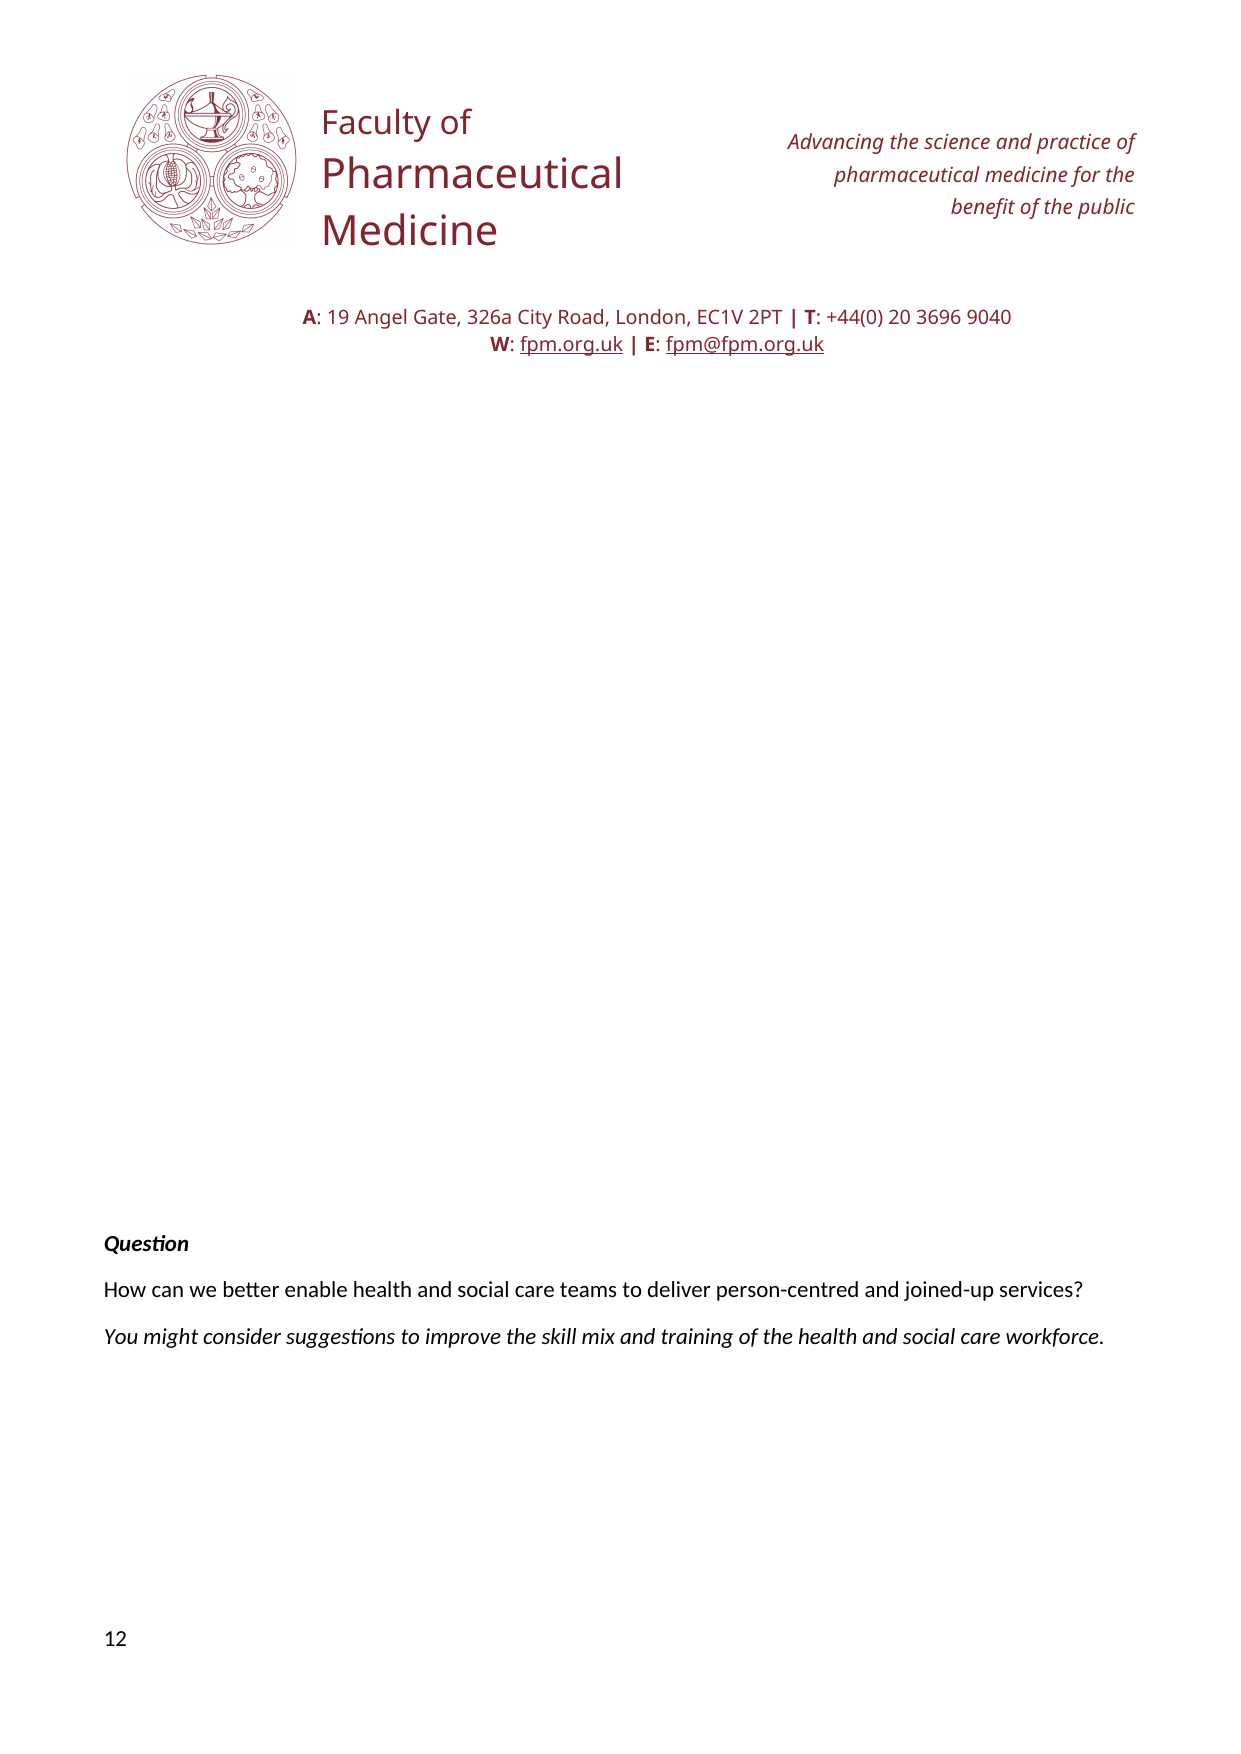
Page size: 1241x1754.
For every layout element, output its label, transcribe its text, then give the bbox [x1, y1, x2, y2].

text You might consider suggestions to improve the skill mix and training of the health and social care workforce. [103, 1322, 1211, 1351]
text Question [103, 1229, 1211, 1257]
picture [126, 73, 298, 246]
text How can we better enable health and social care teams to deliver person-centred and joined-up services? [103, 1276, 1211, 1304]
